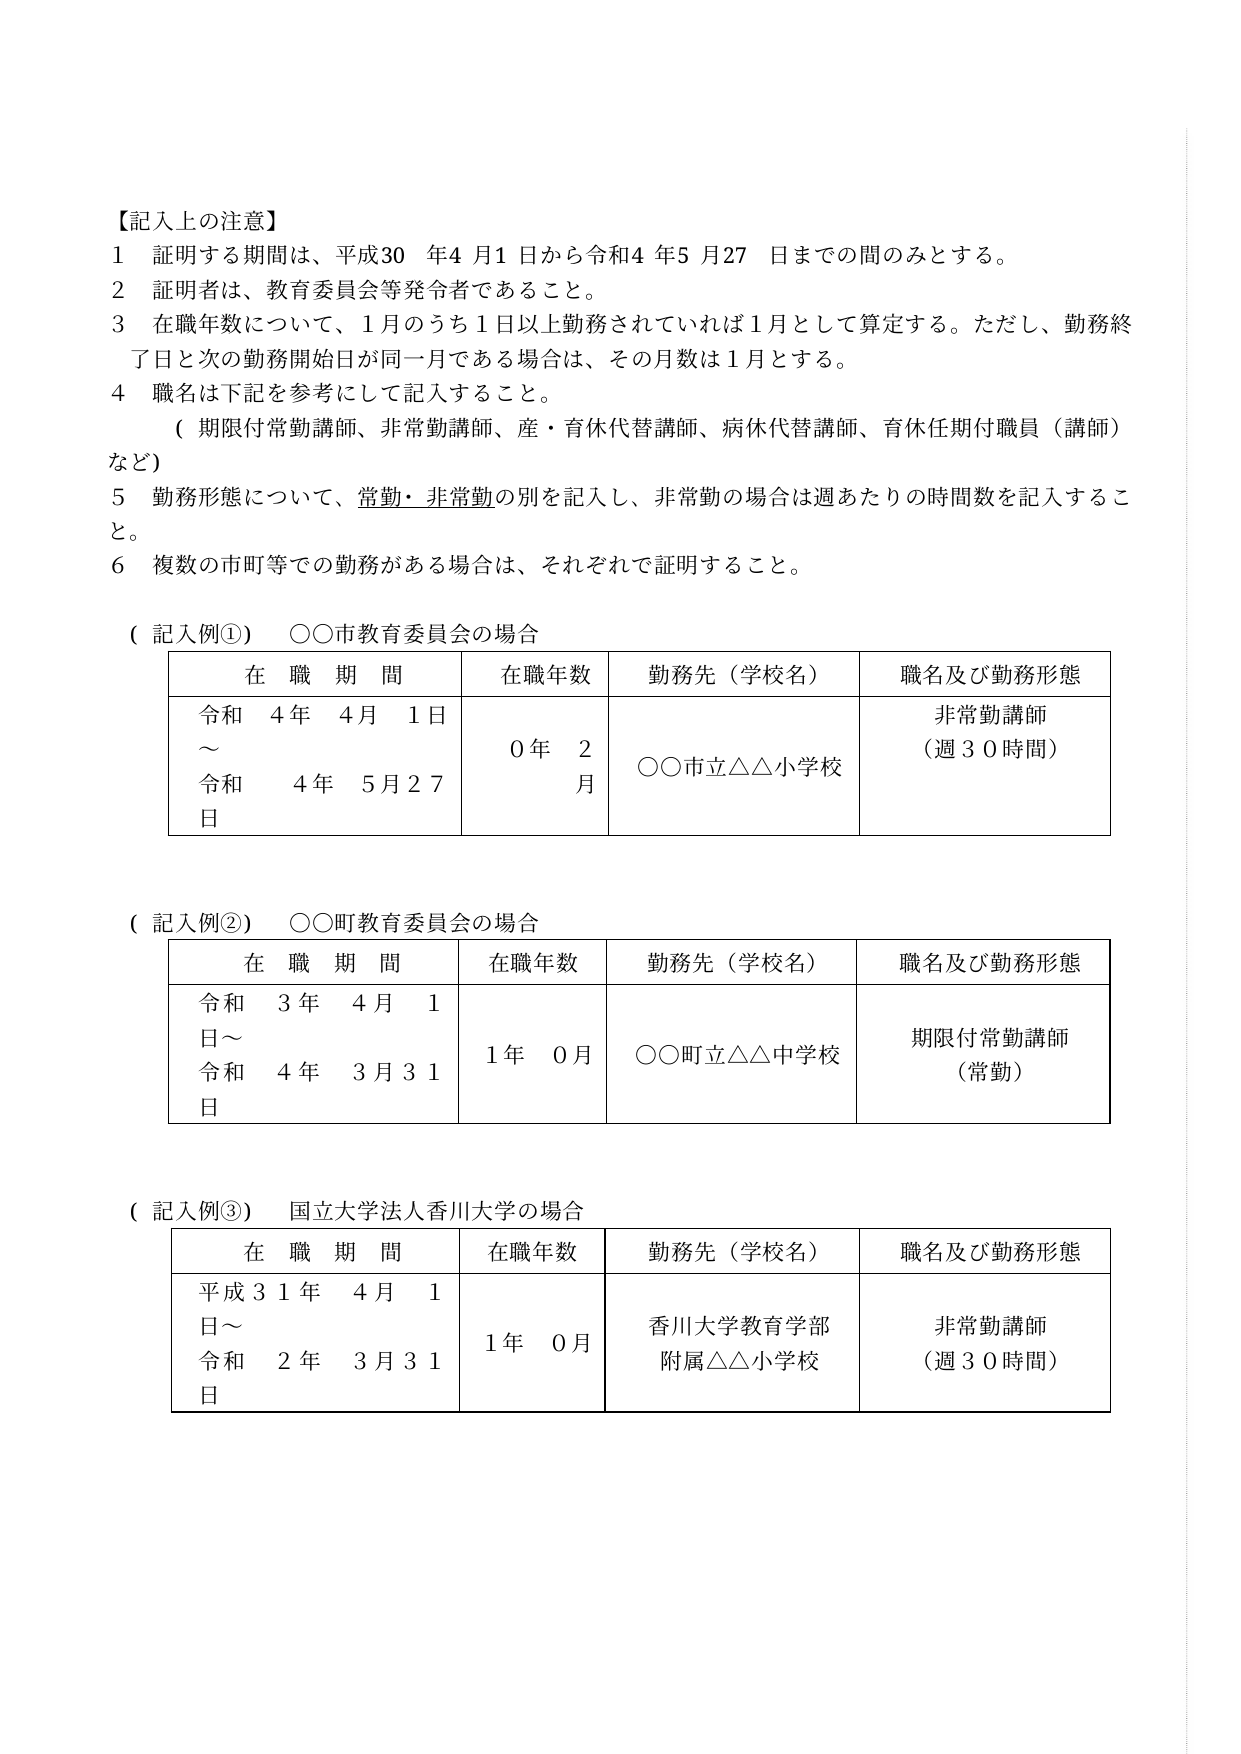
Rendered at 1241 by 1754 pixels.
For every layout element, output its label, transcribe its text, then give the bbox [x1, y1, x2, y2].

table_cell ０年 ２月 [462, 697, 608, 834]
table_cell 令和 ４年 ４月 １日〜 令和 ４年 ５月２７日 [169, 697, 461, 834]
table_cell 期限付常勤講師 （常勤） [857, 985, 1109, 1123]
text (記入例③) 国立大学法人香川大学の場合 [107, 1193, 1133, 1227]
text (記入例①) 〇〇市教育委員会の場合 [107, 616, 1133, 651]
table_header 勤務先（学校名） [607, 940, 856, 984]
table_cell 非常勤講師 （週３０時間） [860, 1274, 1110, 1411]
table_header 在職年数 [459, 940, 606, 984]
table_header 職名及び勤務形態 [860, 652, 1110, 696]
table_header 勤務先（学校名） [606, 1229, 859, 1272]
table_cell １年 ０月 [460, 1274, 604, 1411]
table_header 在職年数 [460, 1229, 604, 1272]
text ５ 勤務形態について､常勤･非常勤の別を記入し､非常勤の場合は週あたりの時間数を記入すること。 [107, 478, 1133, 547]
table_header 在 職 期 間 [172, 1229, 459, 1272]
table_header 職名及び勤務形態 [860, 1229, 1110, 1272]
text 【記入上の注意】 [107, 202, 1133, 237]
table_cell 香川大学教育学部 附属△△小学校 [606, 1274, 859, 1411]
table_header 在職年数 [462, 652, 608, 696]
table_header 勤務先（学校名） [609, 652, 859, 696]
table_header 在 職 期 間 [169, 652, 461, 696]
text ４ 職名は下記を参考にして記入すること。 [107, 375, 1133, 409]
text (期限付常勤講師、非常勤講師、産・育休代替講師、病休代替講師、育休任期付職員（講師）など) [107, 409, 1133, 478]
text (記入例②) 〇〇町教育委員会の場合 [107, 904, 1133, 939]
table_cell 〇〇市立△△小学校 [609, 697, 859, 834]
text １ 証明する期間は、平成30年4月1日から令和4年5月27日までの間のみとする。 [107, 237, 1133, 271]
text ６ 複数の市町等での勤務がある場合は、それぞれで証明すること。 [107, 547, 1133, 582]
table_cell 〇〇町立△△中学校 [607, 985, 856, 1123]
table_cell 非常勤講師 （週３０時間） [860, 697, 1110, 834]
table_cell 平成３１年 ４月 １日〜 令和 ２年 ３月３１日 [172, 1274, 459, 1411]
text ２ 証明者は、教育委員会等発令者であること。 [107, 271, 1133, 306]
table_cell 令和 ３年 ４月 １日〜 令和 ４年 ３月３１日 [169, 985, 458, 1123]
table_cell １年 ０月 [459, 985, 606, 1123]
text ３ 在職年数について、１月のうち１日以上勤務されていれば１月として算定する。ただし、勤務終了日と次の勤務開始日が同一月である場合は、その月数は１月とする。 [107, 306, 1133, 375]
table_header 在 職 期 間 [169, 940, 458, 984]
table_header 職名及び勤務形態 [857, 940, 1109, 984]
